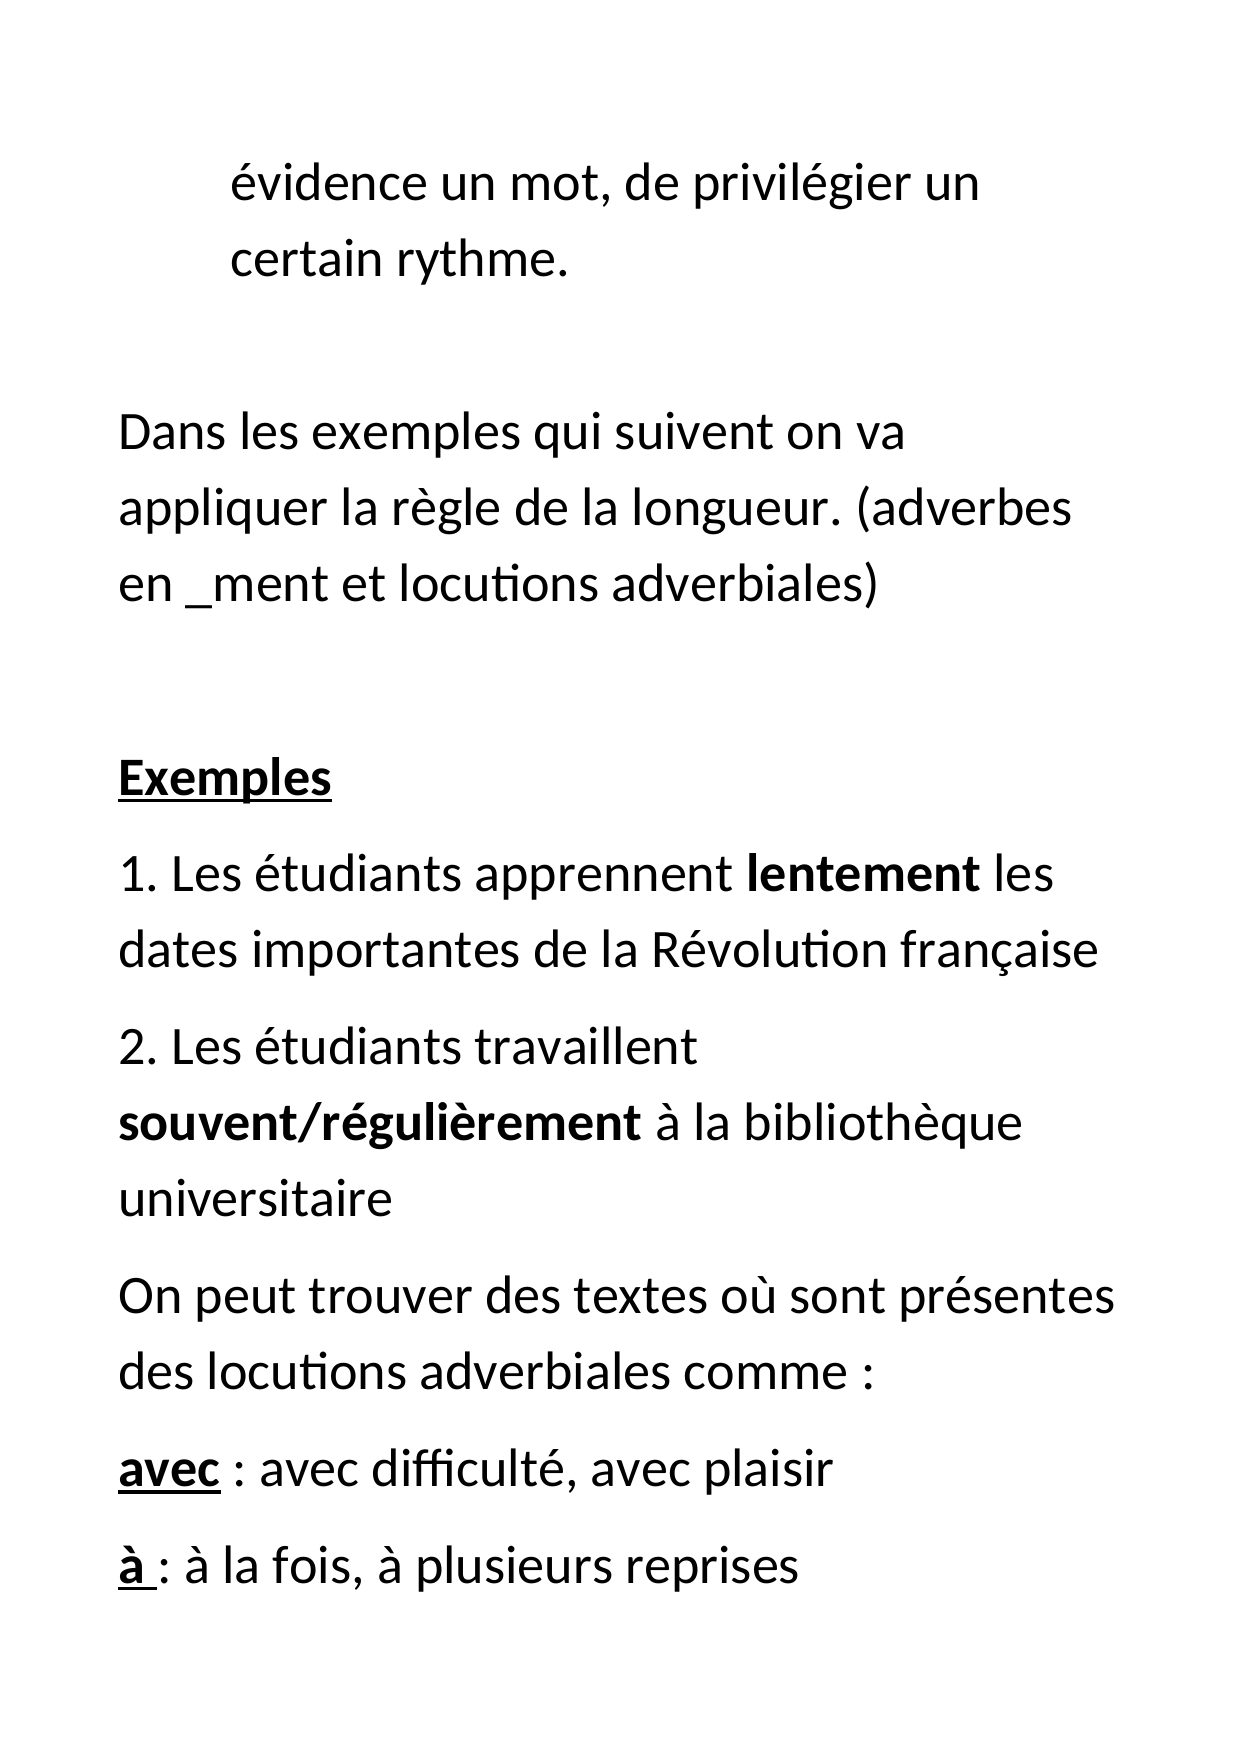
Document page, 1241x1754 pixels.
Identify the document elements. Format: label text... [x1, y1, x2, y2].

text à : à la fois, à plusieurs reprises [118, 1531, 1122, 1597]
text avec : avec difficulté, avec plaisir [118, 1434, 1122, 1500]
text Dans les exemples qui suivent on va appliquer la règle de la longueur. (adverbes en _ment et locutions adverbiales) [118, 397, 1122, 615]
text On peut trouver des textes où sont présentes des locutions adverbiales comme : [118, 1261, 1122, 1403]
text 1. Les étudiants apprennent lentement les dates importantes de la Révolution française [118, 839, 1122, 981]
text 2. Les étudiants travaillent souvent/régulièrement à la bibliothèque universitaire [118, 1012, 1122, 1230]
text Exemples [118, 742, 1122, 808]
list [156, 148, 1122, 290]
